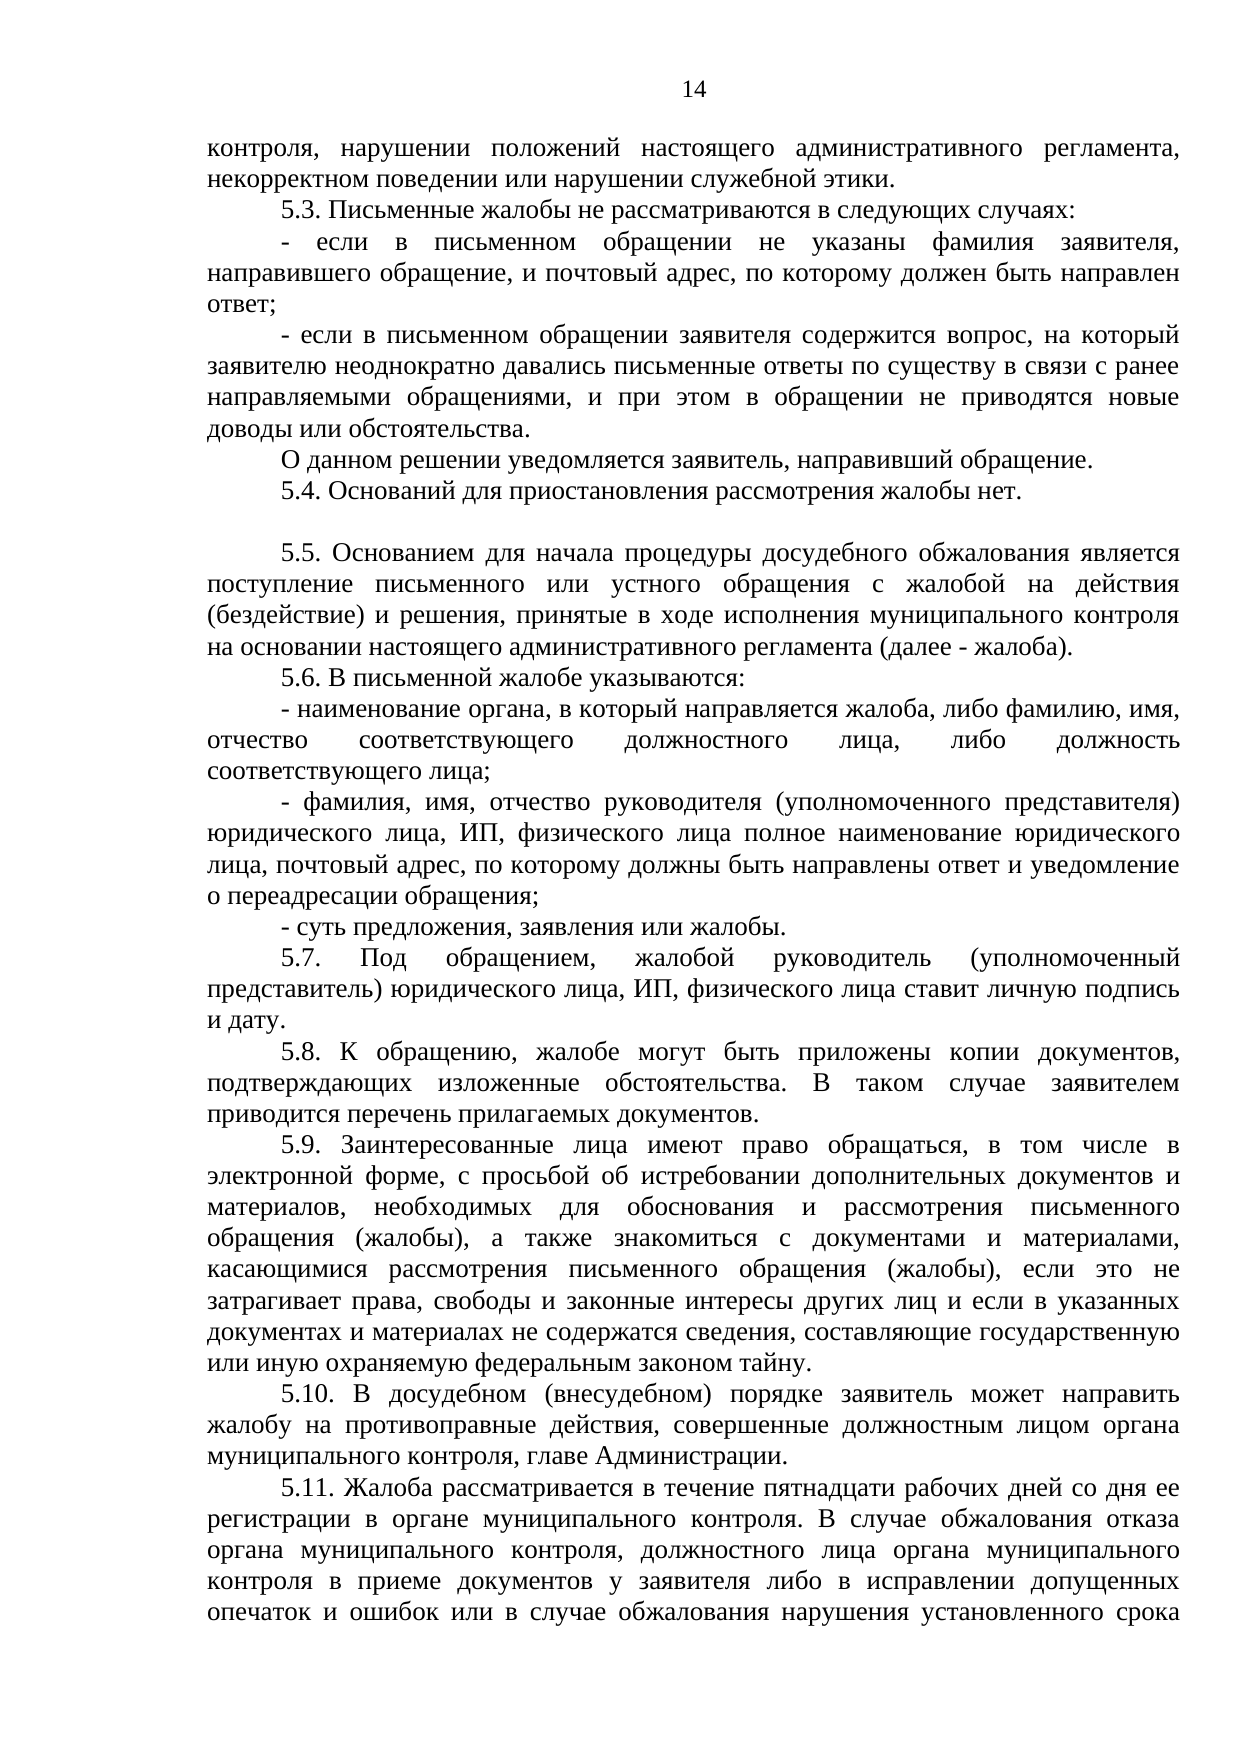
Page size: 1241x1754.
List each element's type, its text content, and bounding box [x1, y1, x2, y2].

text - фамилия, имя, отчество руководителя (уполномоченного представителя) юридического лица, ИП, физического лица полное наименование юридического лица, почтовый адрес, по которому должны быть направлены ответ и уведомление о переадресации обращения; [207, 785, 1181, 910]
text 5.8. К обращению, жалобе могут быть приложены копии документов, подтверждающих изложенные обстоятельства. В таком случае заявителем приводится перечень прилагаемых документов. [207, 1034, 1181, 1128]
text 5.7. Под обращением, жалобой руководитель (уполномоченный представитель) юридического лица, ИП, физического лица ставит личную подпись и дату. [207, 941, 1181, 1034]
text 5.4. Оснований для приостановления рассмотрения жалобы нет. [207, 474, 1181, 505]
text - суть предложения, заявления или жалобы. [207, 910, 1181, 941]
text - если в письменном обращении не указаны фамилия заявителя, направившего обращение, и почтовый адрес, по которому должен быть направлен ответ; [207, 225, 1181, 318]
text О данном решении уведомляется заявитель, направивший обращение. [207, 443, 1181, 474]
text - наименование органа, в который направляется жалоба, либо фамилию, имя, отчество соответствующего должностного лица, либо должность соответствующего лица; [207, 692, 1181, 785]
text 5.5. Основанием для начала процедуры досудебного обжалования является поступление письменного или устного обращения с жалобой на действия (бездействие) и решения, принятые в ходе исполнения муниципального контроля на основании настоящего административного регламента (далее - жалоба). [207, 536, 1181, 661]
text 5.3. Письменные жалобы не рассматриваются в следующих случаях: [207, 194, 1181, 225]
text 5.6. В письменной жалобе указываются: [207, 661, 1181, 692]
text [207, 1471, 1181, 1626]
text - если в письменном обращении заявителя содержится вопрос, на который заявителю неоднократно давались письменные ответы по существу в связи с ранее направляемыми обращениями, и при этом в обращении не приводятся новые доводы или обстоятельства. [207, 318, 1181, 443]
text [207, 131, 1181, 194]
text 5.10. В досудебном (внесудебном) порядке заявитель может направить жалобу на противоправные действия, совершенные должностным лицом органа муниципального контроля, главе Администрации. [207, 1377, 1181, 1471]
text 5.9. Заинтересованные лица имеют право обращаться, в том числе в электронной форме, с просьбой об истребовании дополнительных документов и материалов, необходимых для обоснования и рассмотрения письменного обращения (жалобы), а также знакомиться с документами и материалами, касающимися рассмотрения письменного обращения (жалобы), если это не затрагивает права, свободы и законные интересы других лиц и если в указанных документах и материалах не содержатся сведения, составляющие государственную или иную охраняемую федеральным законом тайну. [207, 1128, 1181, 1377]
